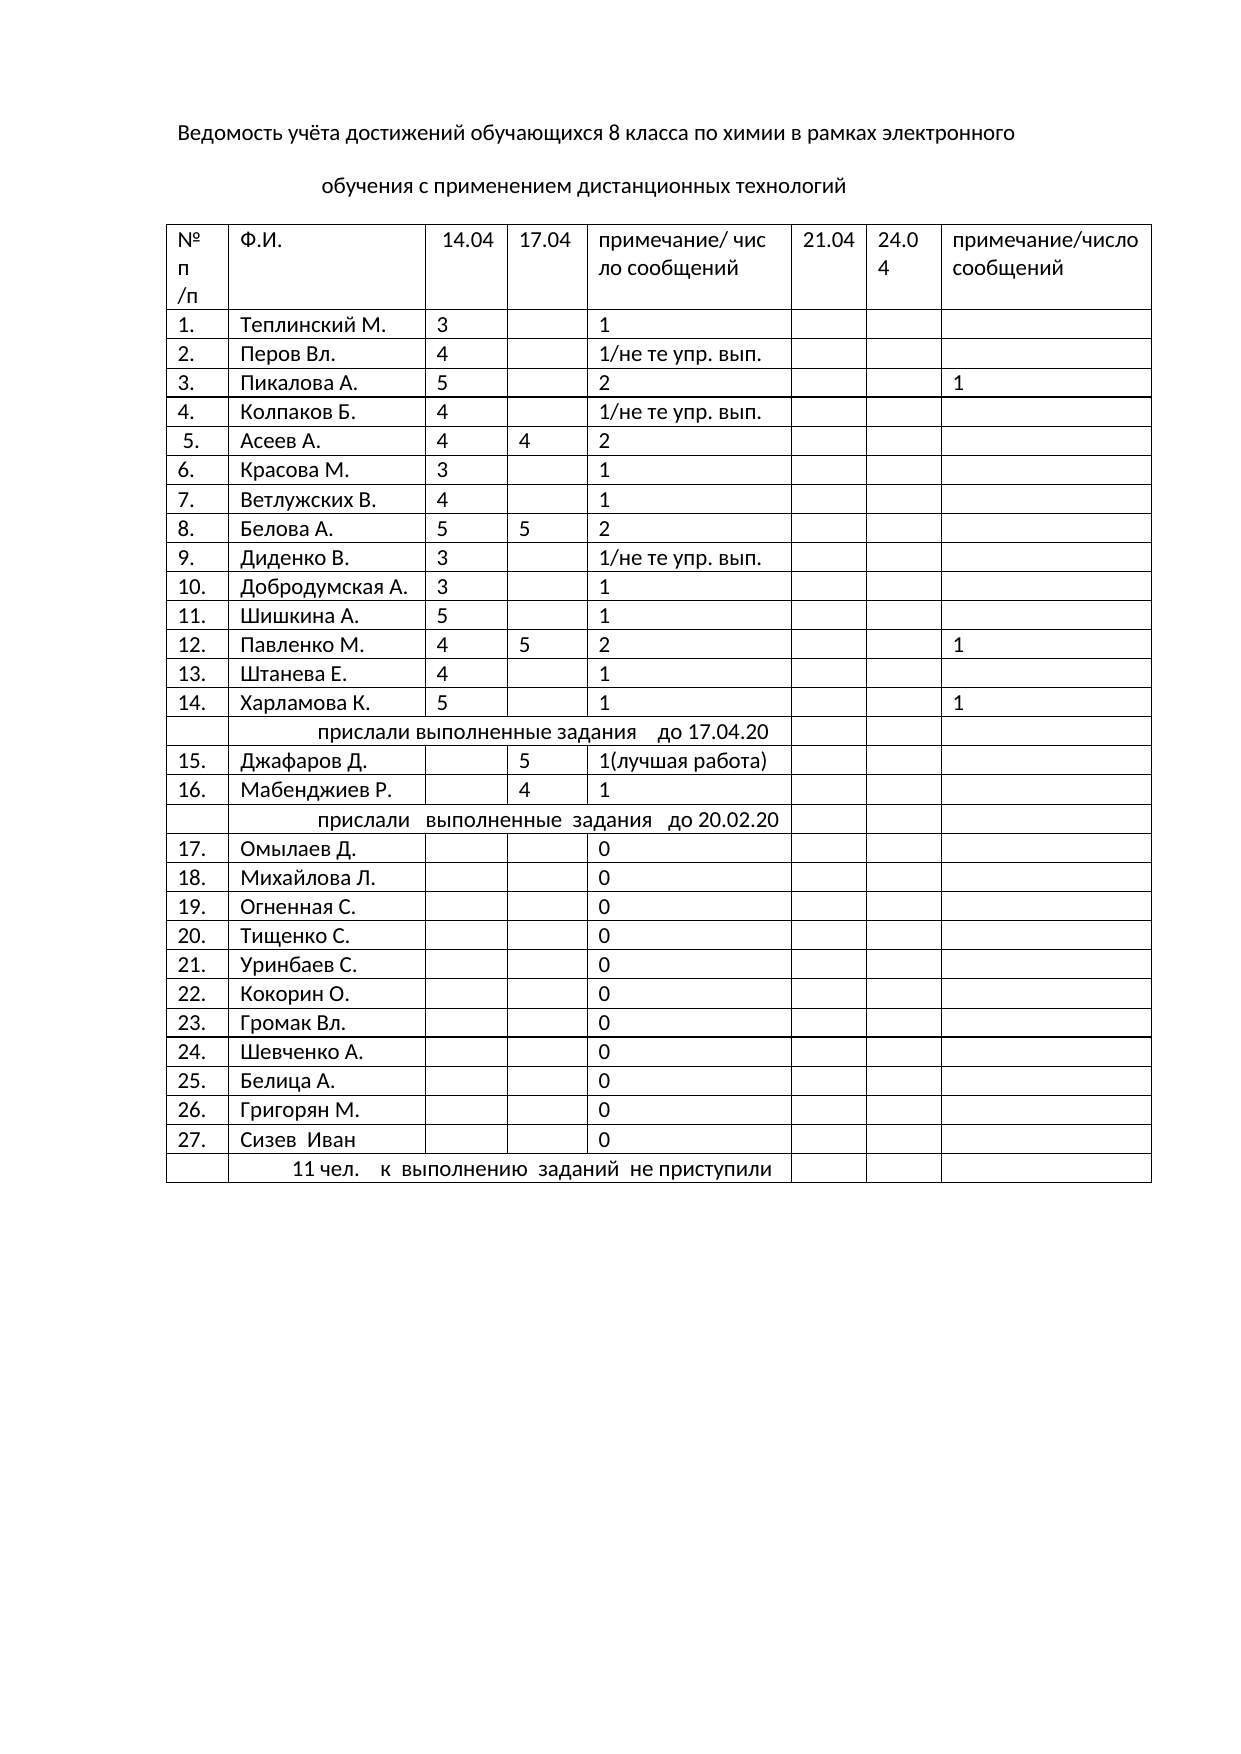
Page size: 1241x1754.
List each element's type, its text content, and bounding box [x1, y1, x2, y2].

table_cell [508, 950, 587, 978]
table_cell [792, 746, 866, 774]
table_cell 10. [167, 572, 228, 600]
table_cell Шевченко А. [229, 1038, 425, 1066]
table_cell [426, 834, 507, 862]
table_cell [508, 485, 587, 513]
table_cell [426, 863, 507, 891]
table_cell Асеев А. [229, 427, 425, 454]
table_cell 1/не те упр. вып. [588, 398, 791, 426]
table_cell 0 [588, 834, 791, 862]
table_cell [942, 892, 1151, 920]
table_cell 0 [588, 921, 791, 949]
table_header 24.04 [867, 225, 941, 309]
table_cell Кокорин О. [229, 979, 425, 1007]
table_cell [942, 1154, 1151, 1182]
table_cell [792, 630, 866, 658]
table_header 21.04 [792, 225, 866, 309]
table_cell [508, 1067, 587, 1094]
table_cell 24. [167, 1038, 228, 1066]
table_cell [508, 572, 587, 600]
table_cell [942, 1067, 1151, 1094]
table_cell [867, 310, 941, 338]
table_cell 4 [426, 659, 507, 687]
table_cell [508, 456, 587, 484]
table_cell 0 [588, 863, 791, 891]
table_cell [426, 1067, 507, 1094]
table_cell 3 [426, 543, 507, 571]
table_cell [792, 543, 866, 571]
table_cell [867, 456, 941, 484]
table_cell [867, 514, 941, 542]
table_cell [942, 950, 1151, 978]
table_cell [942, 543, 1151, 571]
table_cell Добродумская А. [229, 572, 425, 600]
table_cell [867, 1009, 941, 1036]
table_cell Диденко В. [229, 543, 425, 571]
table_cell [792, 1067, 866, 1094]
table_cell 21. [167, 950, 228, 978]
table_cell Перов Вл. [229, 339, 425, 367]
table_cell [942, 310, 1151, 338]
table_cell [792, 921, 866, 949]
table_cell 4 [426, 485, 507, 513]
table_cell [792, 1038, 866, 1066]
table_cell [426, 1125, 507, 1153]
table_cell [867, 950, 941, 978]
table_cell [867, 601, 941, 629]
table_cell [942, 601, 1151, 629]
table_cell Михайлова Л. [229, 863, 425, 891]
table_cell [426, 1009, 507, 1036]
table_cell [792, 427, 866, 454]
table_cell [508, 1009, 587, 1036]
table_header 17.04 [508, 225, 587, 309]
table_cell [508, 1096, 587, 1124]
table_cell 0 [588, 1067, 791, 1094]
table_cell Белова А. [229, 514, 425, 542]
table_cell [508, 979, 587, 1007]
table_cell [867, 543, 941, 571]
table_cell 1 [588, 485, 791, 513]
table_cell [867, 1096, 941, 1124]
table_cell [508, 659, 587, 687]
table_cell [792, 369, 866, 396]
table_cell [867, 572, 941, 600]
table_cell 14. [167, 688, 228, 716]
table_cell [792, 688, 866, 716]
table_cell 0 [588, 1009, 791, 1036]
table_cell Павленко М. [229, 630, 425, 658]
table_cell [508, 543, 587, 571]
table_cell 5 [508, 746, 587, 774]
table_cell 5 [426, 514, 507, 542]
table_cell 23. [167, 1009, 228, 1036]
table_cell [942, 1009, 1151, 1036]
table_cell Шишкина А. [229, 601, 425, 629]
table_cell 1/не те упр. вып. [588, 543, 791, 571]
table_cell 26. [167, 1096, 228, 1124]
table_cell [867, 485, 941, 513]
table_cell [942, 339, 1151, 367]
table_cell 1 [588, 688, 791, 716]
table_cell Тищенко С. [229, 921, 425, 949]
table_cell [867, 746, 941, 774]
table_cell [942, 863, 1151, 891]
text Ведомость учёта достижений обучающихся 8 класса по химии в рамках электронного [177, 118, 1152, 146]
table_cell [942, 514, 1151, 542]
table_cell [867, 659, 941, 687]
table_cell [792, 775, 866, 804]
table_cell [942, 572, 1151, 600]
table_cell [508, 339, 587, 367]
table_cell [942, 427, 1151, 454]
table_cell 5. [167, 427, 228, 454]
table_cell 4. [167, 398, 228, 426]
table_cell 1(лучшая работа) [588, 746, 791, 774]
table_cell [942, 921, 1151, 949]
table_cell 2 [588, 369, 791, 396]
table_cell [508, 892, 587, 920]
table_cell [942, 485, 1151, 513]
table_cell [867, 805, 941, 833]
table_cell Омылаев Д. [229, 834, 425, 862]
table_cell [426, 1038, 507, 1066]
table_cell [867, 688, 941, 716]
table_cell [508, 369, 587, 396]
table_cell 4 [426, 339, 507, 367]
table_cell [792, 572, 866, 600]
table_cell [942, 1096, 1151, 1124]
table_cell 4 [508, 775, 587, 804]
table_cell [942, 1038, 1151, 1066]
table_cell [167, 805, 228, 833]
table_cell 2 [588, 427, 791, 454]
table_cell 15. [167, 746, 228, 774]
table_cell [426, 979, 507, 1007]
table_cell 1. [167, 310, 228, 338]
table_cell Григорян М. [229, 1096, 425, 1124]
table_cell Громак Вл. [229, 1009, 425, 1036]
table_cell 5 [426, 601, 507, 629]
table_cell 11. [167, 601, 228, 629]
table_cell [792, 485, 866, 513]
table_cell 19. [167, 892, 228, 920]
table_cell 1 [588, 775, 791, 804]
table_cell 6. [167, 456, 228, 484]
table_cell [942, 398, 1151, 426]
table_cell [792, 950, 866, 978]
table_cell [508, 310, 587, 338]
table_cell 17. [167, 834, 228, 862]
table_cell [792, 805, 866, 833]
text обучения с применением дистанционных технологий [177, 171, 1152, 199]
table_cell 5 [508, 514, 587, 542]
table_cell 4 [426, 427, 507, 454]
table_cell 16. [167, 775, 228, 804]
table_cell 18. [167, 863, 228, 891]
table_cell 7. [167, 485, 228, 513]
table_cell [508, 921, 587, 949]
table_cell [942, 659, 1151, 687]
table_header 14.04 [426, 225, 507, 309]
table_cell 11 чел. к выполнению заданий не приступили [229, 1154, 791, 1182]
table_cell [942, 805, 1151, 833]
table_cell Теплинский М. [229, 310, 425, 338]
table_cell 1 [942, 369, 1151, 396]
table_cell [867, 834, 941, 862]
table_cell [792, 514, 866, 542]
table_cell [792, 601, 866, 629]
table_cell [426, 775, 507, 804]
table_cell [942, 775, 1151, 804]
table_cell 1 [588, 310, 791, 338]
table_cell 4 [426, 630, 507, 658]
table_cell 1 [942, 630, 1151, 658]
table_cell 2 [588, 630, 791, 658]
table_cell 1 [942, 688, 1151, 716]
table_cell [426, 950, 507, 978]
table_cell [792, 863, 866, 891]
table_cell 3 [426, 572, 507, 600]
table_cell 1 [588, 659, 791, 687]
table_cell Мабенджиев Р. [229, 775, 425, 804]
table_cell [792, 834, 866, 862]
table_cell [508, 688, 587, 716]
table_cell [867, 398, 941, 426]
table_cell [867, 921, 941, 949]
table_cell 27. [167, 1125, 228, 1153]
table_cell прислали выполненные задания до 17.04.20 [229, 717, 791, 745]
table_cell [867, 427, 941, 454]
table_cell [508, 1038, 587, 1066]
table_cell [942, 746, 1151, 774]
table_cell 13. [167, 659, 228, 687]
table_cell Колпаков Б. [229, 398, 425, 426]
table_cell 1/не те упр. вып. [588, 339, 791, 367]
table_cell [867, 892, 941, 920]
table_cell [867, 1038, 941, 1066]
table_cell [942, 717, 1151, 745]
table_cell Белица А. [229, 1067, 425, 1094]
table_cell [942, 456, 1151, 484]
table_cell [426, 1096, 507, 1124]
table_cell Харламова К. [229, 688, 425, 716]
table_cell 0 [588, 892, 791, 920]
table_cell Огненная С. [229, 892, 425, 920]
table_cell 0 [588, 950, 791, 978]
table_cell Штанева Е. [229, 659, 425, 687]
table_cell [942, 1125, 1151, 1153]
table_cell [167, 1154, 228, 1182]
table_cell [792, 659, 866, 687]
table_cell [508, 863, 587, 891]
table_header примечание/ чис ло сообщений [588, 225, 791, 309]
table_cell [867, 1067, 941, 1094]
table_cell [508, 1125, 587, 1153]
table_cell Ветлужских В. [229, 485, 425, 513]
table_cell Красова М. [229, 456, 425, 484]
table_cell 0 [588, 1038, 791, 1066]
table_cell Джафаров Д. [229, 746, 425, 774]
table_cell 4 [426, 398, 507, 426]
table_cell 5 [426, 688, 507, 716]
table_cell Уринбаев С. [229, 950, 425, 978]
table_cell 1 [588, 601, 791, 629]
table_cell 5 [508, 630, 587, 658]
table_cell Пикалова А. [229, 369, 425, 396]
table_cell 3. [167, 369, 228, 396]
table_header Ф.И. [229, 225, 425, 309]
table_cell [792, 979, 866, 1007]
table_cell Сизев Иван [229, 1125, 425, 1153]
table_cell [508, 834, 587, 862]
table_cell 1 [588, 572, 791, 600]
table_cell [426, 892, 507, 920]
table_cell [867, 863, 941, 891]
table_cell прислали выполненные задания до 20.02.20 [229, 805, 791, 833]
table_cell 5 [426, 369, 507, 396]
table_cell 2. [167, 339, 228, 367]
table_cell 3 [426, 310, 507, 338]
table_cell [792, 339, 866, 367]
table_cell [867, 1154, 941, 1182]
table_cell [867, 979, 941, 1007]
table_cell [508, 398, 587, 426]
table_header № п /п [167, 225, 228, 309]
table_cell 12. [167, 630, 228, 658]
table_cell 0 [588, 1125, 791, 1153]
table_cell [792, 717, 866, 745]
table_cell 1 [588, 456, 791, 484]
table_cell [867, 630, 941, 658]
table_cell [426, 746, 507, 774]
table_cell [867, 369, 941, 396]
table_cell [792, 310, 866, 338]
table_cell [792, 456, 866, 484]
table_cell [942, 979, 1151, 1007]
table_cell [792, 1154, 866, 1182]
table_cell 4 [508, 427, 587, 454]
table_cell [942, 834, 1151, 862]
table_cell 22. [167, 979, 228, 1007]
table_cell 2 [588, 514, 791, 542]
table_cell [792, 1125, 866, 1153]
table_cell 25. [167, 1067, 228, 1094]
table_cell [167, 717, 228, 745]
table_cell [792, 398, 866, 426]
table_cell 20. [167, 921, 228, 949]
table_cell 0 [588, 979, 791, 1007]
table_cell [867, 775, 941, 804]
table_cell [867, 339, 941, 367]
table_cell 3 [426, 456, 507, 484]
table_header примечание/число сообщений [942, 225, 1151, 309]
table_cell 0 [588, 1096, 791, 1124]
table_cell [867, 717, 941, 745]
table_cell 8. [167, 514, 228, 542]
table_cell [792, 1009, 866, 1036]
table_cell [508, 601, 587, 629]
table_cell [426, 921, 507, 949]
table_cell [792, 892, 866, 920]
table_cell [867, 1125, 941, 1153]
table_cell 9. [167, 543, 228, 571]
table_cell [792, 1096, 866, 1124]
